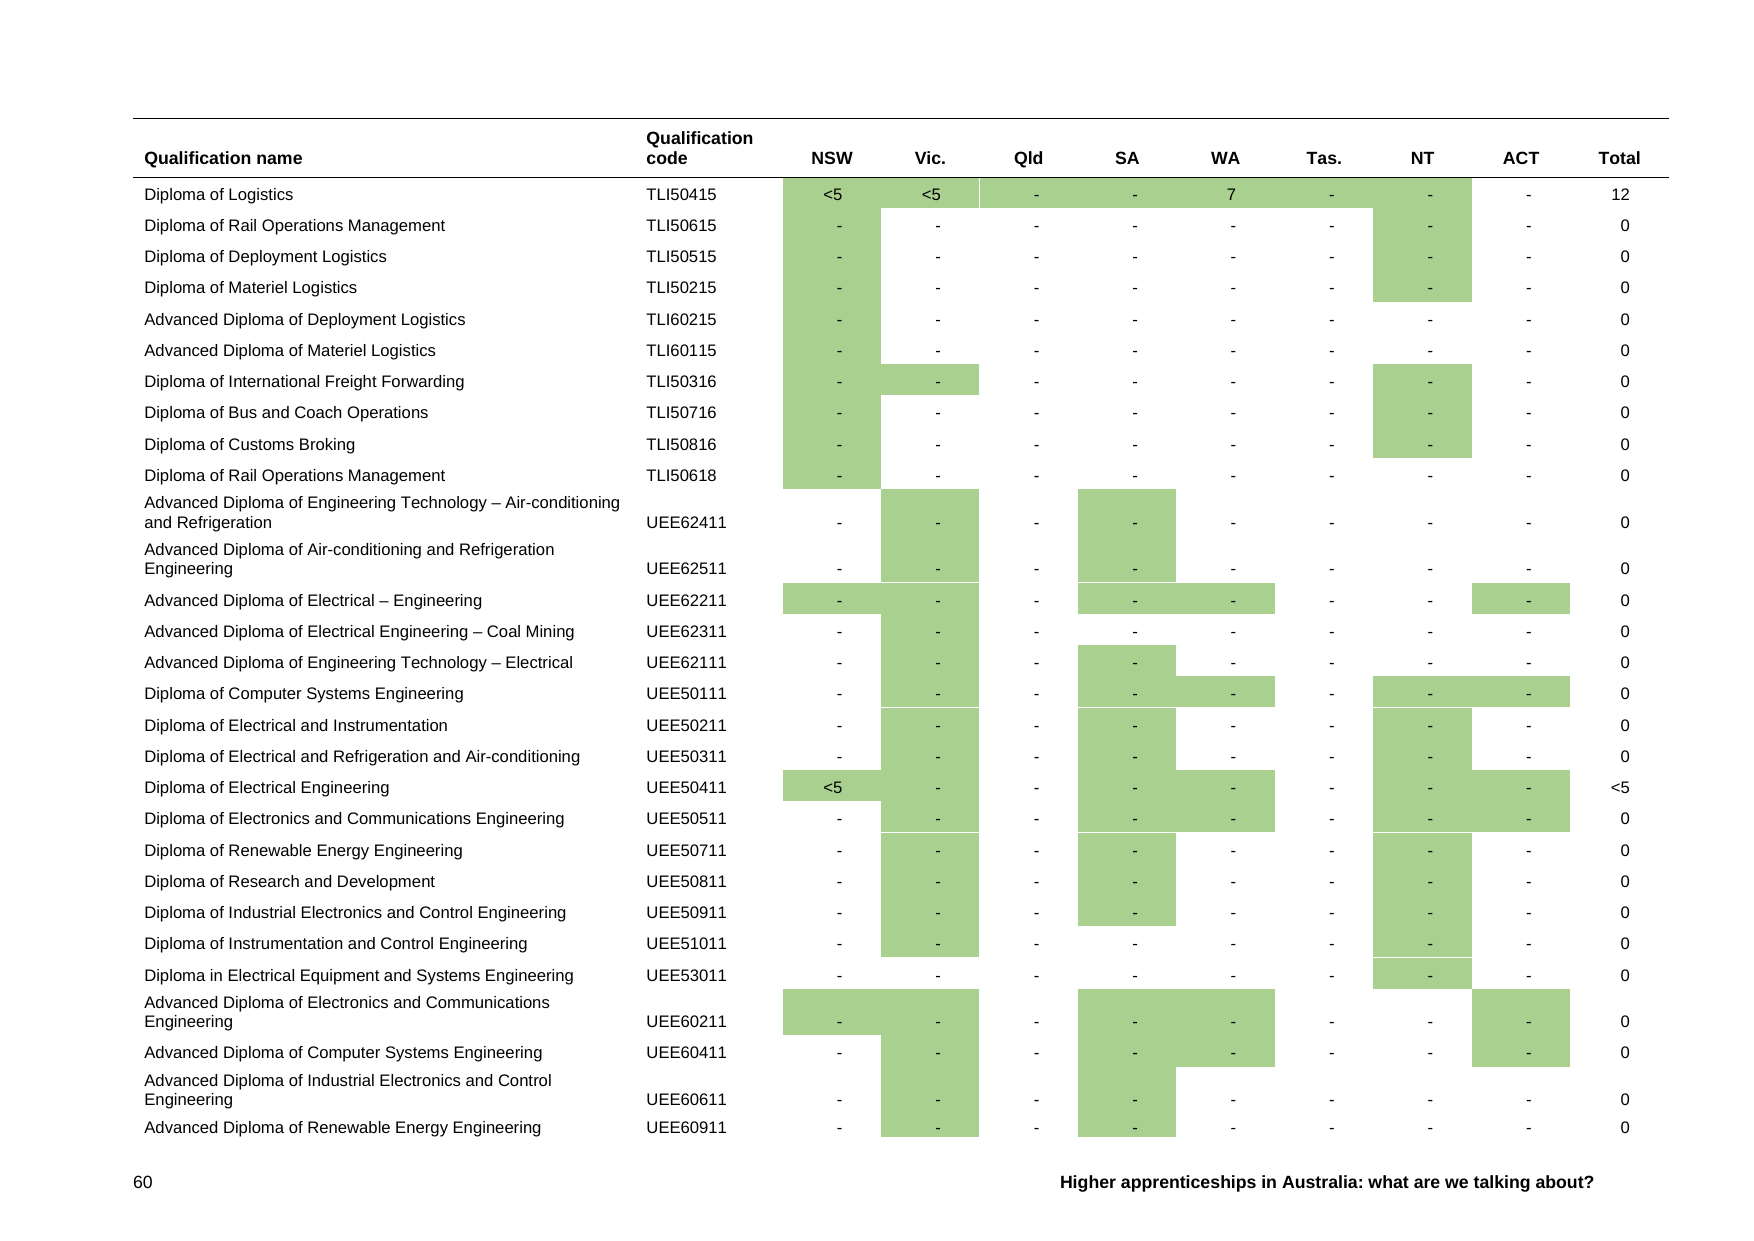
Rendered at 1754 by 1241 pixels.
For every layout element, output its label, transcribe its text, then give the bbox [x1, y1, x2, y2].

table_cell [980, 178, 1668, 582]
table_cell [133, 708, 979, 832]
table_header NT [1373, 119, 1472, 177]
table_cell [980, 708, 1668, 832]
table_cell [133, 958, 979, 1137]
table_header NSW [783, 119, 881, 177]
table_header ACT [1472, 119, 1570, 177]
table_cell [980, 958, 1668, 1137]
table_header Qualification code [635, 119, 783, 177]
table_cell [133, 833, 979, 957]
table_header Tas. [1275, 119, 1373, 177]
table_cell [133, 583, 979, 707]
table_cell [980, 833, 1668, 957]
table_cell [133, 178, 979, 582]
table_header Qld [980, 119, 1078, 177]
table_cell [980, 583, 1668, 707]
table_header SA [1078, 119, 1176, 177]
table_header Total [1570, 119, 1668, 177]
table_header Qualification name [133, 119, 635, 177]
table_header Vic. [881, 119, 979, 177]
table_header WA [1176, 119, 1275, 177]
